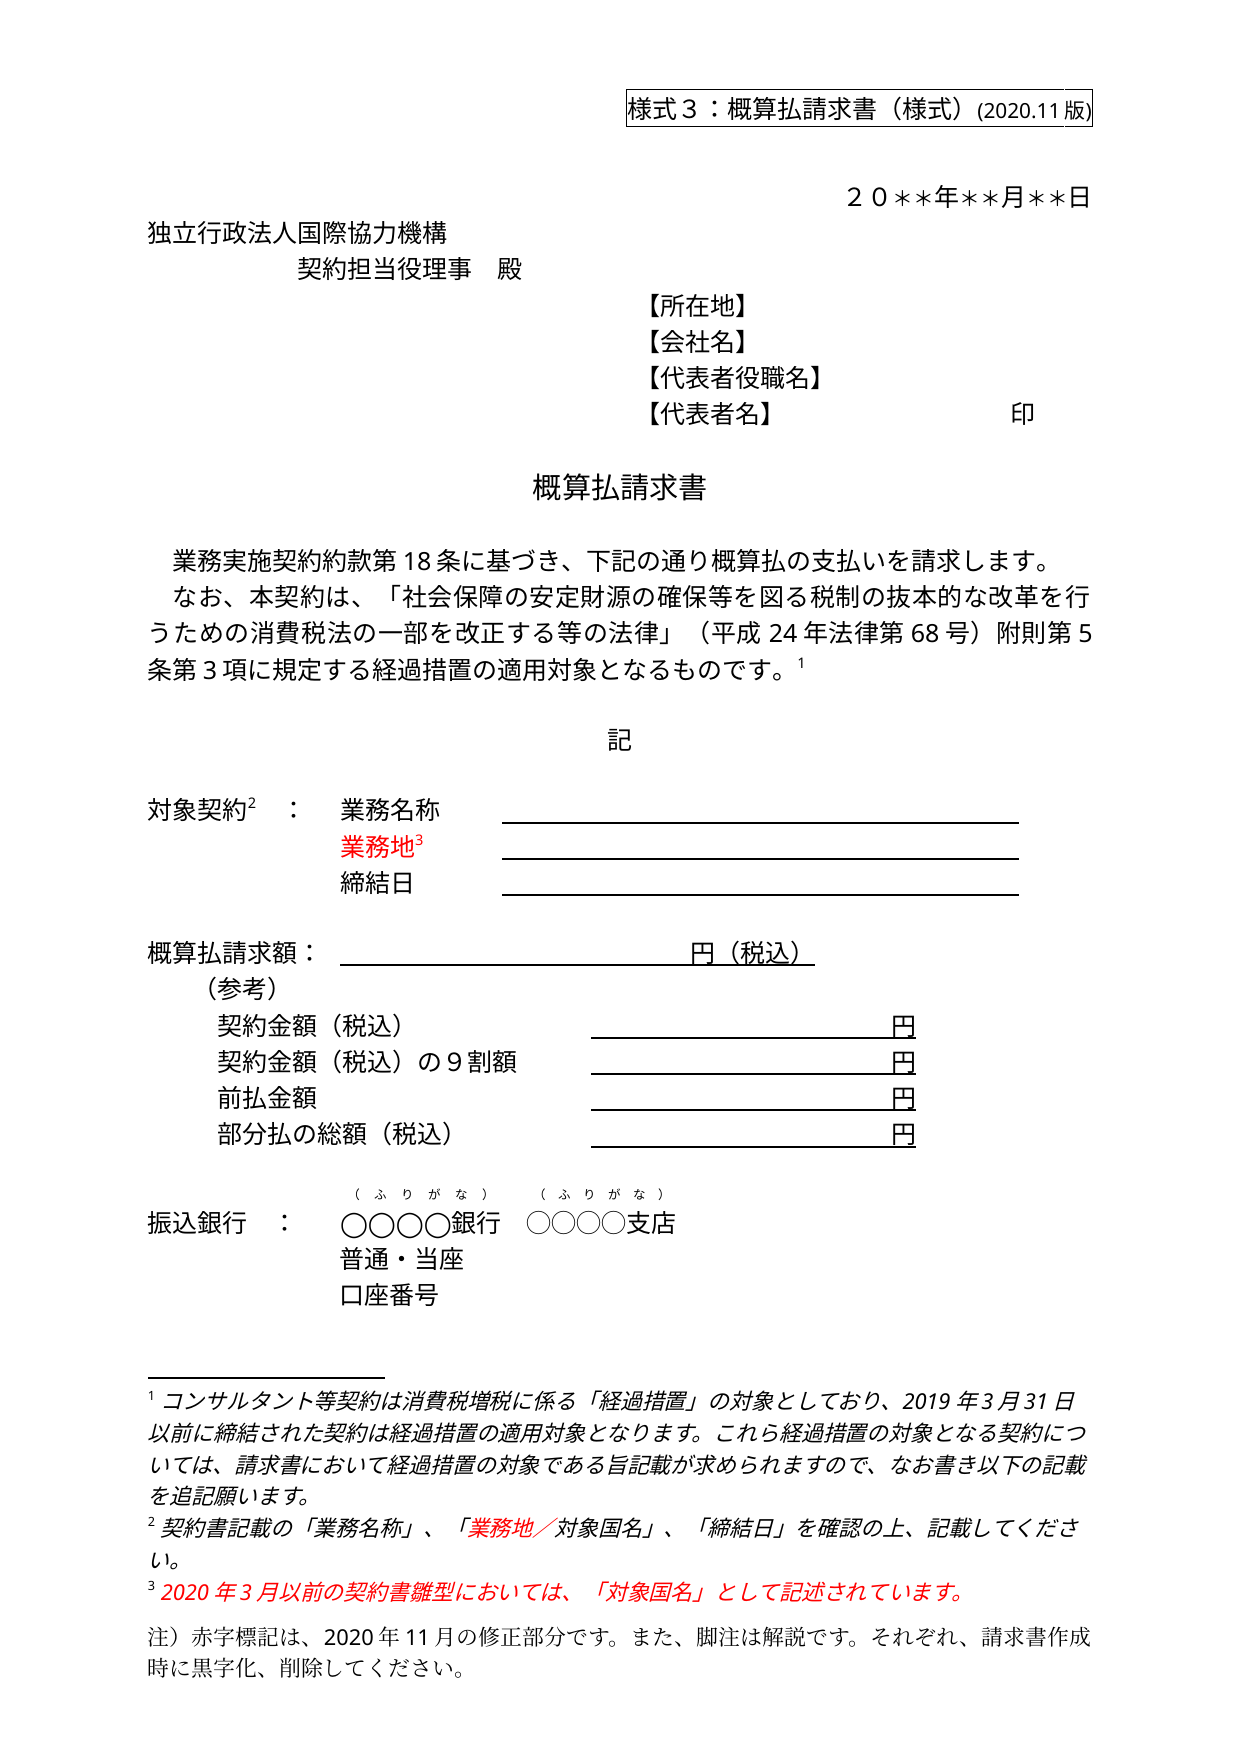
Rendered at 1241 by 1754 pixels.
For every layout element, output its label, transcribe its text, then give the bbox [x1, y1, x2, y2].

text 業務実施契約約款第18条に基づき、下記の通り概算払の支払いを請求します。 [148, 541, 1092, 578]
text ２０＊＊年＊＊月＊＊日 [148, 177, 1092, 213]
text 業務地 [148, 827, 1092, 863]
text なお、本契約は、「社会保障の安定財源の確保等を図る税制の抜本的な改革を行うための消費税法の一部を改正する等の法律」（平成24年法律第68号）附則第5条第3項に規定する経過措置の適用対象となるものです。 [148, 578, 1092, 686]
text 口座番号 [148, 1276, 1092, 1312]
text 振込銀行 ： [148, 1185, 1092, 1239]
text 契約金額（税込） 円 [192, 1006, 1092, 1042]
text 記 [148, 720, 1092, 757]
text 部分払の総額（税込） 円 [192, 1115, 1092, 1151]
text 概算払請求書 [148, 465, 1092, 507]
text （参考） [192, 970, 1092, 1006]
text 契約金額（税込）の９割額 円 [192, 1042, 1092, 1078]
text 契約担当役理事 殿 [148, 250, 1092, 286]
text 概算払請求額： 円（税込） [148, 933, 1092, 970]
text 対象契約 ： 業務名称 [148, 791, 1092, 827]
text 【代表者役職名】 [635, 358, 1092, 395]
text 締結日 [148, 863, 1092, 899]
text 【代表者名】 印 [635, 395, 1092, 431]
text 独立行政法人国際協力機構 [148, 213, 1092, 250]
text 【所在地】 [635, 286, 1092, 322]
text 普通・当座 [148, 1239, 1092, 1276]
text 【会社名】 [635, 322, 1092, 358]
text 前払金額 円 [192, 1078, 1092, 1115]
